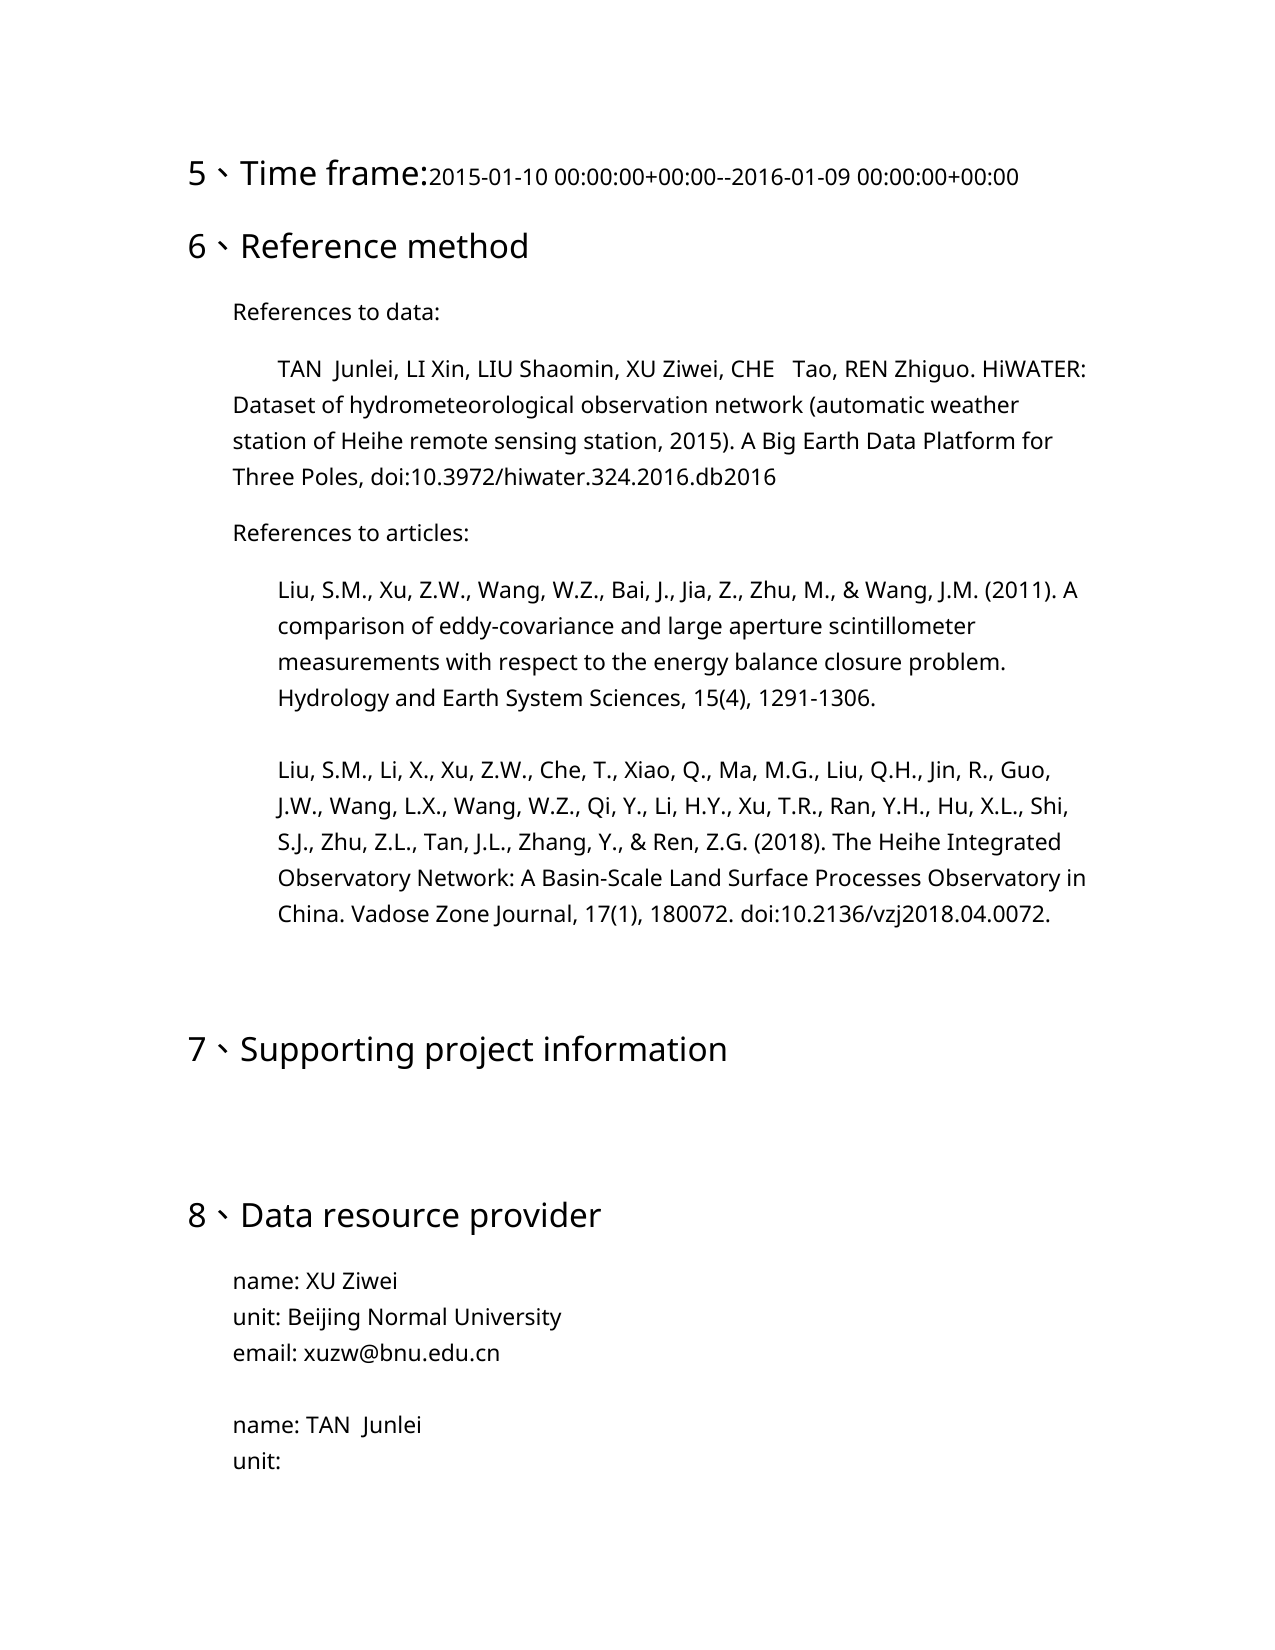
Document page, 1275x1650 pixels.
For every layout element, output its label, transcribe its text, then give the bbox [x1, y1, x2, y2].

text Liu, S.M., Xu, Z.W., Wang, W.Z., Bai, J., Jia, Z., Zhu, M., & Wang, J.M. (2011). A comparison of eddy-covariance and large aperture scintillometer measurements with respect to the energy balance closure problem. Hydrology and Earth System Sciences, 15(4), 1291-1306. Liu, S.M., Li, X., Xu, Z.W., Che, T., Xiao, Q., Ma, M.G., Liu, Q.H., Jin, R., Guo, J.W., Wang, L.X., Wang, W.Z., Qi, Y., Li, H.Y., Xu, T.R., Ran, Y.H., Hu, X.L., Shi, S.J., Zhu, Z.L., Tan, J.L., Zhang, Y., & Ren, Z.G. (2018). The Heihe Integrated Observatory Network: A Basin-Scale Land Surface Processes Observatory in China. Vadose Zone Journal, 17(1), 180072. doi:10.2136/vzj2018.04.0072. [277, 574, 1087, 1001]
text 5、Time frame:2015-01-10 00:00:00+00:00--2016-01-09 00:00:00+00:00 [187, 150, 1087, 195]
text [232, 1265, 1087, 1476]
text 6、Reference method [187, 223, 1087, 268]
text 7、Supporting project information [187, 1026, 1087, 1072]
text TAN Junlei, LI Xin, LIU Shaomin, XU Ziwei, CHE Tao, REN Zhiguo. HiWATER: Dataset of hydrometeorological observation network (automatic weather station of Heihe remote sensing station, 2015). A Big Earth Data Platform for Three Poles, doi:10.3972/hiwater.324.2016.db2016 [232, 353, 1087, 492]
text References to data: [232, 296, 1087, 327]
text References to articles: [232, 517, 1087, 549]
text 8、Data resource provider [187, 1192, 1087, 1237]
